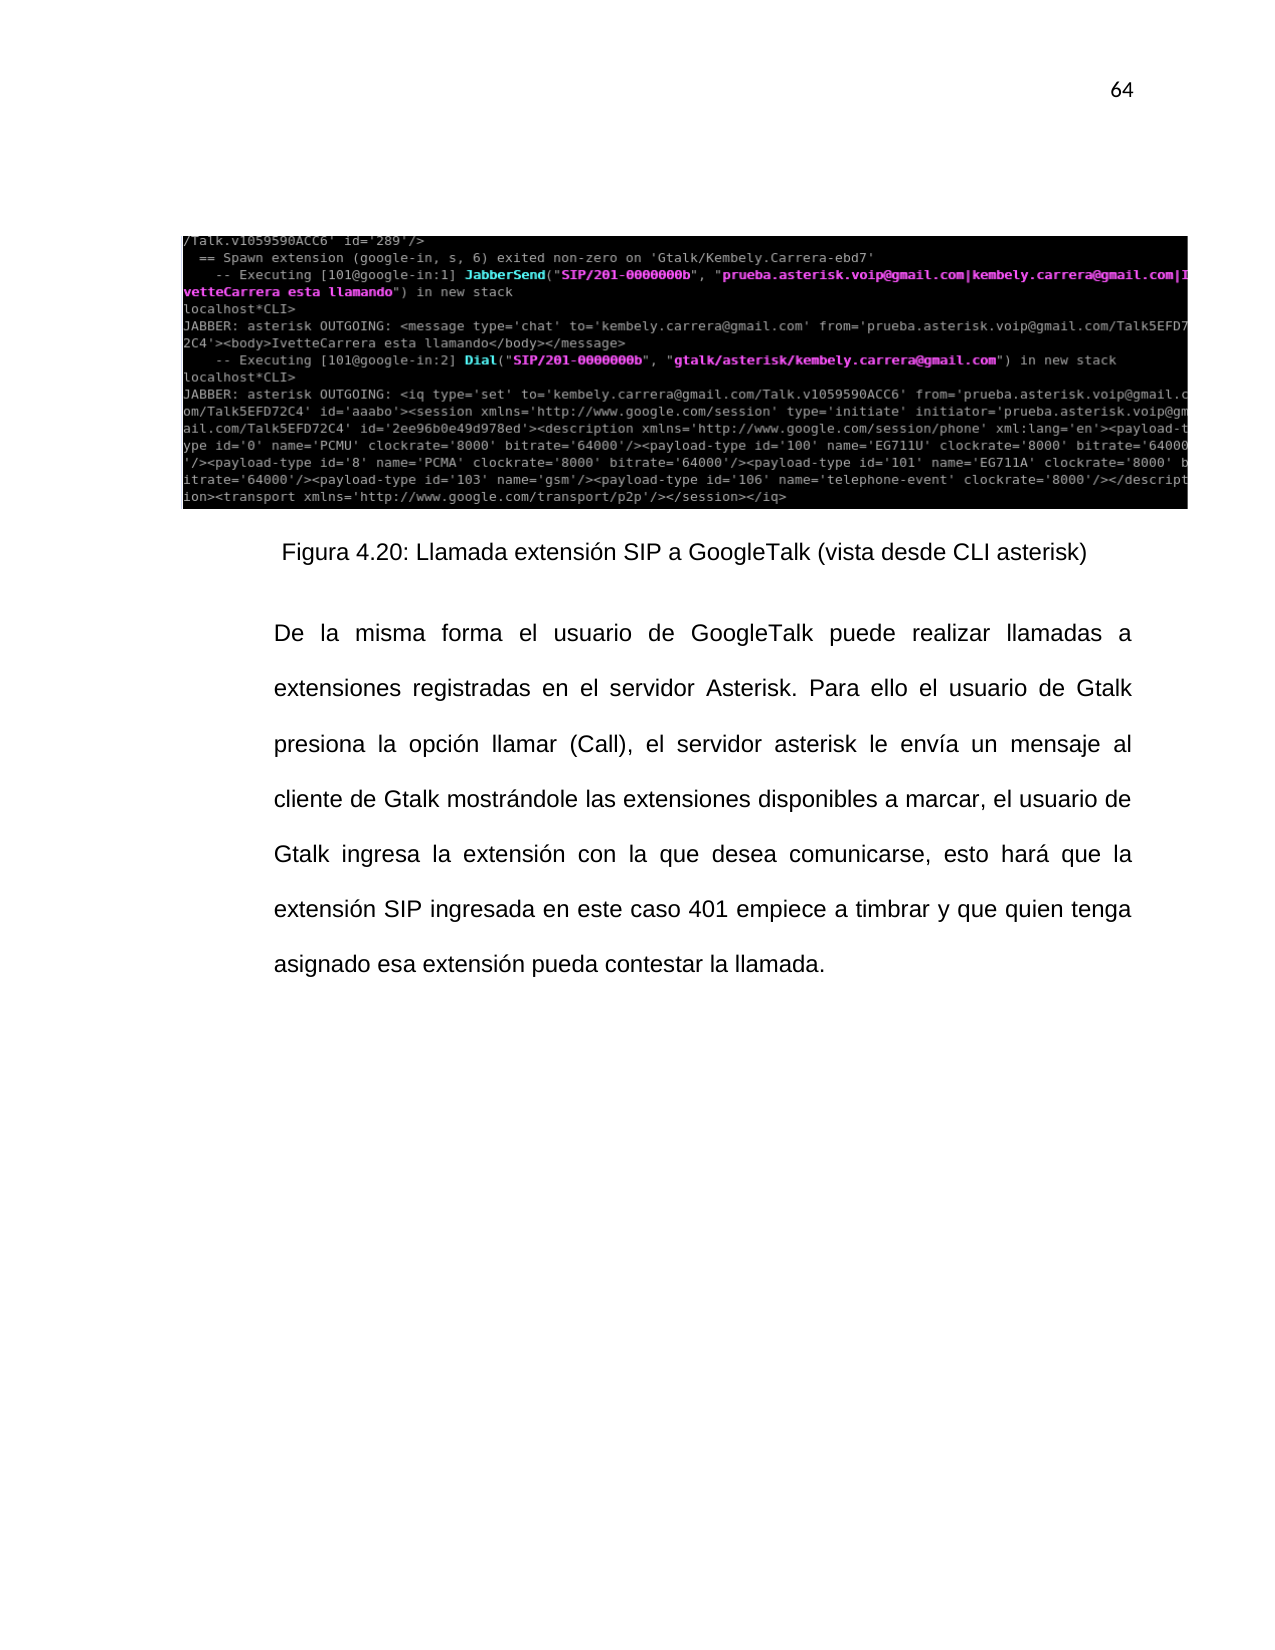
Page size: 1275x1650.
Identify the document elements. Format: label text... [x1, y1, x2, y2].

text Figura 4.20: Llamada extensión SIP a GoogleTalk (vista desde CLI asterisk) [236, 510, 1133, 565]
text De la misma forma el usuario de GoogleTalk puede realizar llamadas a extensiones registradas en el servidor Asterisk. Para ello el usuario de Gtalk presiona la opción llamar (Call), el servidor asterisk le envía un mensaje al cliente de Gtalk mostrándole las extensiones disponibles a marcar, el usuario de Gtalk ingresa la extensión con la que desea comunicarse, esto hará que la extensión SIP ingresada en este caso 401 empiece a timbrar y que quien tenga asignado esa extensión pueda contestar la llamada. [273, 619, 1133, 978]
picture [181, 236, 1188, 510]
